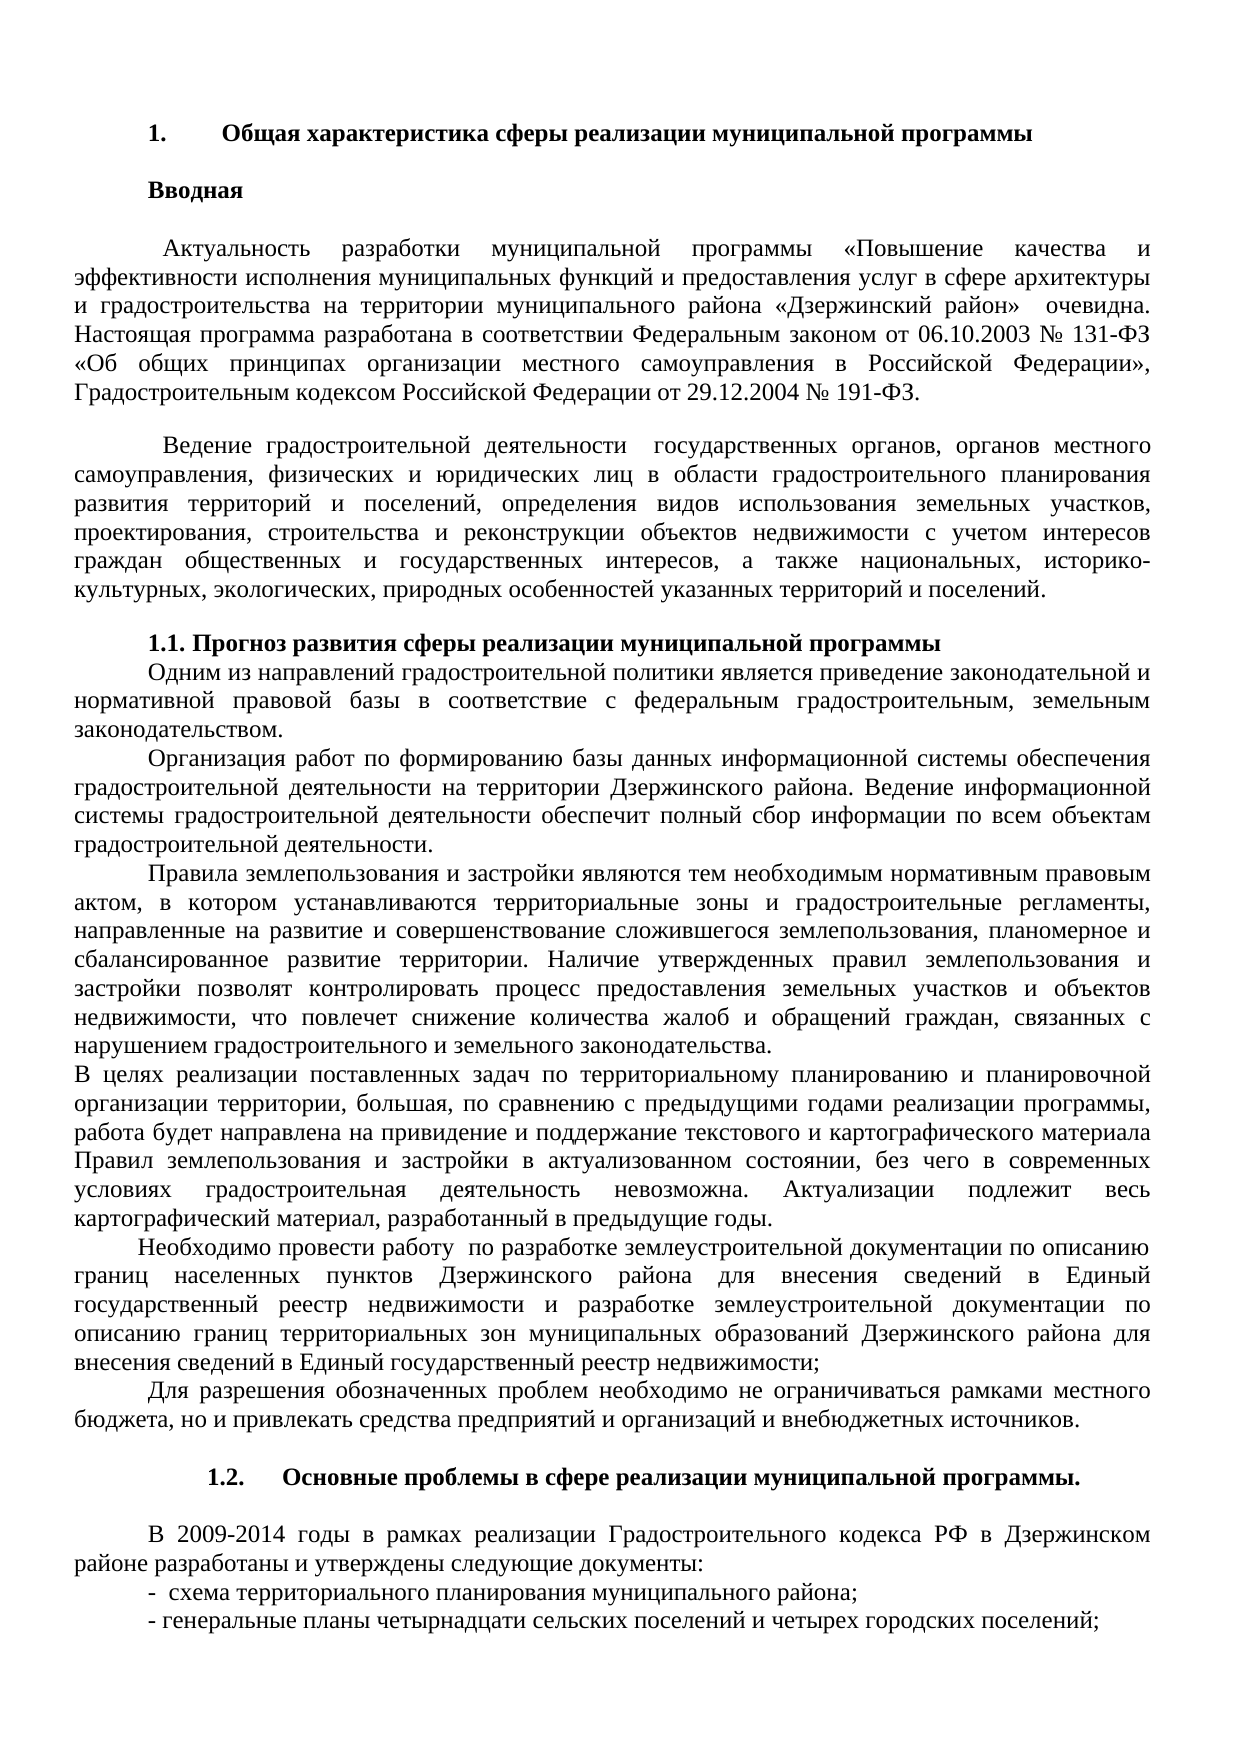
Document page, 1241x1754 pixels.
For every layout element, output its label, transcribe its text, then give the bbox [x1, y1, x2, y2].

text - схема территориального планирования муниципального района; [74, 1577, 1152, 1606]
text В 2009-2014 годы в рамках реализации Градостроительного кодекса РФ в Дзержинском районе разработаны и утверждены следующие документы: [74, 1519, 1152, 1577]
list Прогноз развития сферы реализации муниципальной программы [74, 628, 1152, 657]
text Правила землепользования и застройки являются тем необходимым нормативным правовым актом, в котором устанавливаются территориальные зоны и градостроительные регламенты, направленные на развитие и совершенствование сложившегося землепользования, планомерное и сбалансированное развитие территории. Наличие утвержденных правил землепользования и застройки позволят контролировать процесс предоставления земельных участков и объектов недвижимости, что повлечет снижение количества жалоб и обращений граждан, связанных с нарушением градостроительного и земельного законодательства. [74, 858, 1152, 1059]
text Необходимо провести работу по разработке землеустроительной документации по описанию границ населенных пунктов Дзержинского района для внесения сведений в Единый государственный реестр недвижимости и разработке землеустроительной документации по описанию границ территориальных зон муниципальных образований Дзержинского района для внесения сведений в Единый государственный реестр недвижимости; [74, 1232, 1152, 1376]
text Вводная [74, 176, 1152, 204]
text Актуальность разработки муниципальной программы «Повышение качества и эффективности исполнения муниципальных функций и предоставления услуг в сфере архитектуры и градостроительства на территории муниципального района «Дзержинский район» очевидна. Настоящая программа разработана в соответствии Федеральным законом от 06.10.2003 № 131-ФЗ «Об общих принципах организации местного самоуправления в Российской Федерации», Градостроительным кодексом Российской Федерации от 29.12.2004 № 191-ФЗ. [74, 233, 1152, 406]
list Общая характеристика сферы реализации муниципальной программы [74, 118, 1152, 147]
text - генеральные планы четырнадцати сельских поселений и четырех городских поселений; [74, 1606, 1152, 1634]
text Ведение градостроительной деятельности государственных органов, органов местного самоуправления, физических и юридических лиц в области градостроительного планирования развития территорий и поселений, определения видов использования земельных участков, проектирования, строительства и реконструкции объектов недвижимости с учетом интересов граждан общественных и государственных интересов, а также национальных, историко-культурных, экологических, природных особенностей указанных территорий и поселений. [74, 431, 1152, 603]
list Основные проблемы в сфере реализации муниципальной программы. [207, 1462, 1152, 1491]
text Организация работ по формированию базы данных информационной системы обеспечения градостроительной деятельности на территории Дзержинского района. Ведение информационной системы градостроительной деятельности обеспечит полный сбор информации по всем объектам градостроительной деятельности. [74, 743, 1152, 858]
text Одним из направлений градостроительной политики является приведение законодательной и нормативной правовой базы в соответствие с федеральным градостроительным, земельным законодательством. [74, 657, 1152, 743]
text Для разрешения обозначенных проблем необходимо не ограничиваться рамками местного бюджета, но и привлекать средства предприятий и организаций и внебюджетных источников. [74, 1376, 1152, 1433]
text В целях реализации поставленных задач по территориальному планированию и планировочной организации территории, большая, по сравнению с предыдущими годами реализации программы, работа будет направлена на привидение и поддержание текстового и картографического материала Правил землепользования и застройки в актуализованном состоянии, без чего в современных условиях градостроительная деятельность невозможна. Актуализации подлежит весь картографический материал, разработанный в предыдущие годы. [74, 1059, 1152, 1232]
